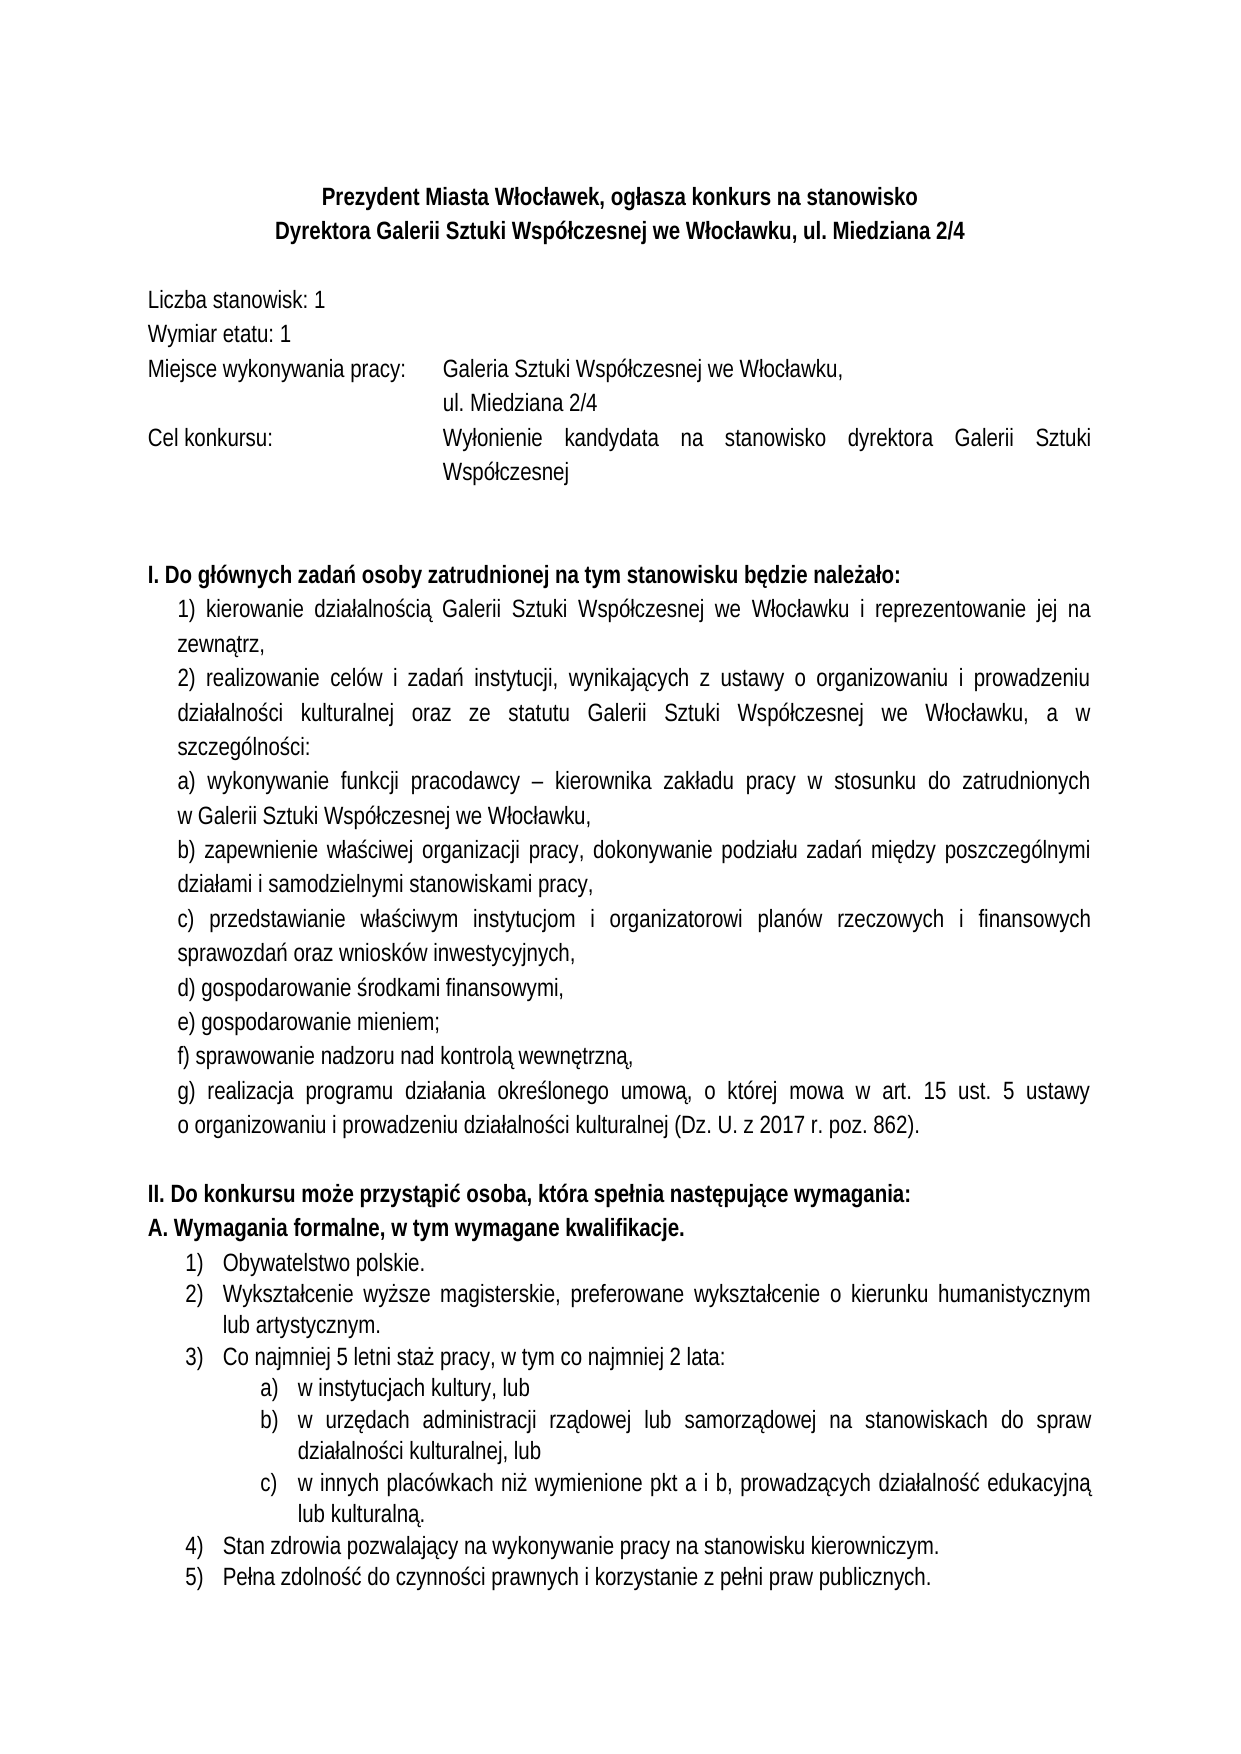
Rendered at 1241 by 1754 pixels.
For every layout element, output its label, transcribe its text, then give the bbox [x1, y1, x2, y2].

list w innych placówkach niż wymienione pkt a i b, prowadzących działalność edukacyjną lub kulturalną. [260, 1468, 1093, 1528]
text Prezydent Miasta Włocławek, ogłasza konkurs na stanowisko [148, 182, 1093, 211]
text Wymiar etatu: 1 [148, 319, 1093, 348]
text d) gospodarowanie środkami finansowymi, [177, 973, 1093, 1001]
list Wykształcenie wyższe magisterskie, preferowane wykształcenie o kierunku humanistycznym lub artystycznym. [185, 1279, 1093, 1339]
text I. Do głównych zadań osoby zatrudnionej na tym stanowisku będzie należało: [148, 560, 1093, 589]
text Liczba stanowisk: 1 [148, 285, 1093, 314]
text f) sprawowanie nadzoru nad kontrolą wewnętrzną, [177, 1041, 1093, 1070]
text 2) realizowanie celów i zadań instytucji, wynikających z ustawy o organizowaniu i prowadzeniu działalności kulturalnej oraz ze statutu Galerii Sztuki Współczesnej we Włocławku, a w szczególności: [177, 663, 1093, 761]
text a) wykonywanie funkcji pracodawcy – kierownika zakładu pracy w stosunku do zatrudnionych w Galerii Sztuki Współczesnej we Włocławku, [148, 766, 1093, 829]
text A. Wymagania formalne, w tym wymagane kwalifikacje. [148, 1213, 1093, 1242]
list Pełna zdolność do czynności prawnych i korzystanie z pełni praw publicznych. [185, 1562, 1093, 1591]
text 1) kierowanie działalnością Galerii Sztuki Współczesnej we Włocławku i reprezentowanie jej na zewnątrz, [177, 594, 1093, 657]
list Co najmniej 5 letni staż pracy, w tym co najmniej 2 lata: [185, 1342, 1093, 1371]
text c) przedstawianie właściwym instytucjom i organizatorowi planów rzeczowych i finansowych sprawozdań oraz wniosków inwestycyjnych, [177, 904, 1093, 967]
text Dyrektora Galerii Sztuki Współczesnej we Włocławku, ul. Miedziana 2/4 [148, 216, 1093, 245]
text e) gospodarowanie mieniem; [177, 1007, 1093, 1036]
text ul. Miedziana 2/4 [148, 388, 1093, 417]
text g) realizacja programu działania określonego umową, o której mowa w art. 15 ust. 5 ustawy o organizowaniu i prowadzeniu działalności kulturalnej (Dz. U. z 2017 r. poz. 862). [177, 1076, 1093, 1139]
text Miejsce wykonywania pracy: Galeria Sztuki Współczesnej we Włocławku, [148, 354, 1093, 382]
text II. Do konkursu może przystąpić osoba, która spełnia następujące wymagania: [148, 1179, 1093, 1207]
list w instytucjach kultury, lub [260, 1373, 1093, 1402]
text b) zapewnienie właściwej organizacji pracy, dokonywanie podziału zadań między poszczególnymi działami i samodzielnymi stanowiskami pracy, [177, 835, 1093, 898]
list Obywatelstwo polskie. [185, 1248, 1093, 1276]
list w urzędach administracji rządowej lub samorządowej na stanowiskach do spraw działalności kulturalnej, lub [260, 1405, 1093, 1465]
text Cel konkursu: Wyłonienie kandydata na stanowisko dyrektora Galerii Sztuki Współczesnej [148, 423, 1093, 486]
list Stan zdrowia pozwalający na wykonywanie pracy na stanowisku kierowniczym. [185, 1531, 1093, 1559]
